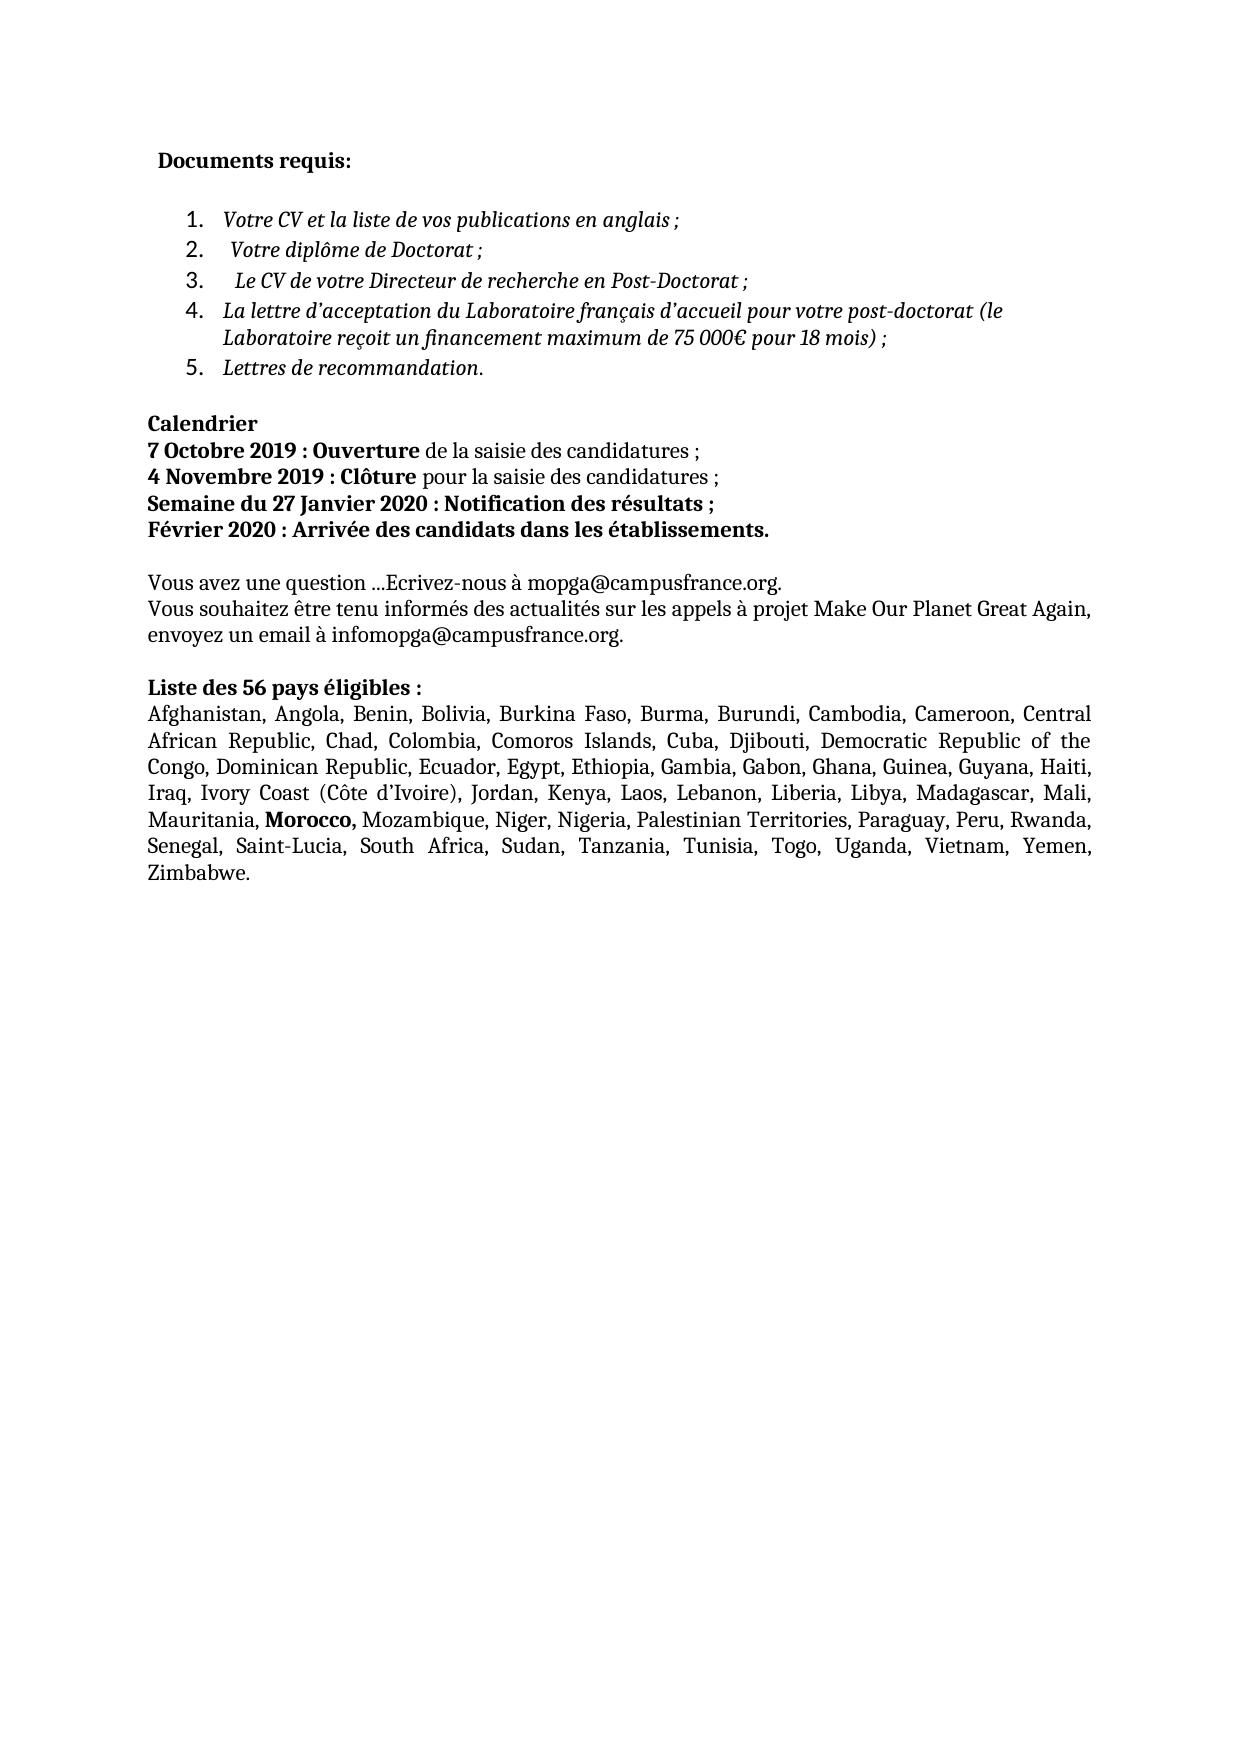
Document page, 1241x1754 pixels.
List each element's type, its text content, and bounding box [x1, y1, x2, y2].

text 4 Novembre 2019 : Clôture pour la saisie des candidatures ; [148, 464, 1093, 490]
text Liste des 56 pays éligibles : [148, 675, 1093, 701]
list Le CV de votre Directeur de recherche en Post-Doctorat ; [185, 264, 1093, 295]
list Votre CV et la liste de vos publications en anglais ; [185, 203, 1093, 234]
text Semaine du 27 Janvier 2020 : Notification des résultats ; [148, 490, 1093, 517]
text Calendrier [148, 411, 1093, 438]
text 7 Octobre 2019 : Ouverture de la saisie des candidatures ; [148, 438, 1093, 464]
list Votre diplôme de Doctorat ; [185, 234, 1093, 264]
list La lettre d’acceptation du Laboratoire français d’accueil pour votre post-doctorat (le Laboratoire reçoit un financement maximum de 75 000€ pour 18 mois) ; [185, 295, 1093, 352]
list Lettres de recommandation. [185, 352, 1093, 382]
text Février 2020 : Arrivée des candidats dans les établissements. [148, 517, 1093, 543]
text Vous avez une question ...Ecrivez-nous à mopga@campusfrance.org. [148, 569, 1093, 596]
text Vous souhaitez être tenu informés des actualités sur les appels à projet Make Our Planet Great Again, envoyez un email à infomopga@campusfrance.org. [148, 596, 1093, 648]
text Afghanistan, Angola, Benin, Bolivia, Burkina Faso, Burma, Burundi, Cambodia, Cameroon, Central African Republic, Chad, Colombia, Comoros Islands, Cuba, Djibouti, Democratic Republic of the Congo, Dominican Republic, Ecuador, Egypt, Ethiopia, Gambia, Gabon, Ghana, Guinea, Guyana, Haiti, Iraq, Ivory Coast (Côte d’Ivoire), Jordan, Kenya, Laos, Lebanon, Liberia, Libya, Madagascar, Mali, Mauritania, Morocco, Mozambique, Niger, Nigeria, Palestinian Territories, Paraguay, Peru, Rwanda, Senegal, Saint-Lucia, South Africa, Sudan, Tanzania, Tunisia, Togo, Uganda, Vietnam, Yemen, Zimbabwe. [148, 701, 1093, 886]
text Documents requis: [148, 148, 1093, 174]
